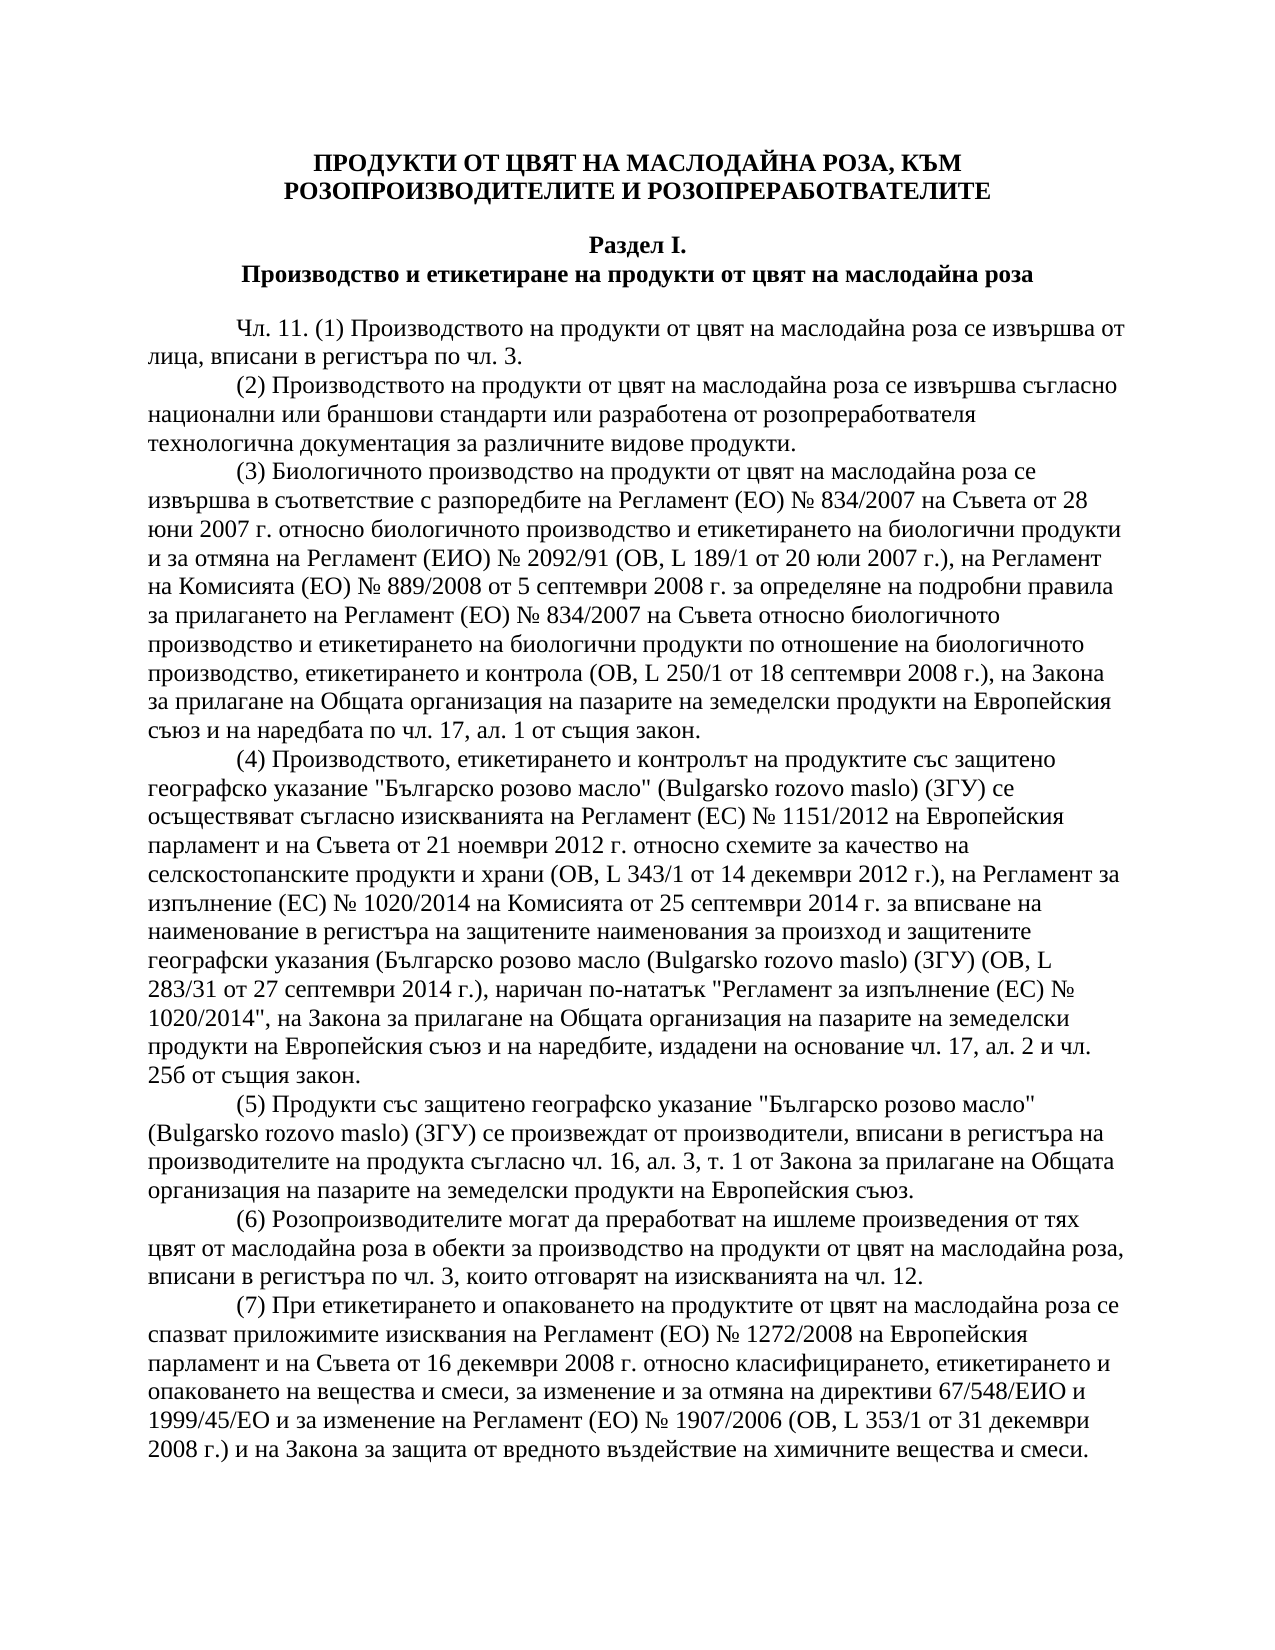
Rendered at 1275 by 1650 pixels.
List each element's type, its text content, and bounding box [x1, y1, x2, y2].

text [148, 148, 1127, 205]
text (6) Розопроизводителите могат да преработват на ишлеме произведения от тях цвят от маслодайна роза в обекти за производство на продукти от цвят на маслодайна роза, вписани в регистъра по чл. 3, които отговарят на изискванията на чл. 12. [148, 1204, 1127, 1290]
text Раздел I. Производство и етикетиране на продукти от цвят на маслодайна роза [148, 230, 1127, 288]
text (4) Производството, етикетирането и контролът на продуктите със защитено географско указание "Българско розово масло" (Bulgarsko rozovo maslo) (ЗГУ) се осъществяват съгласно изискванията на Регламент (ЕС) № 1151/2012 на Европейския парламент и на Съвета от 21 ноември 2012 г. относно схемите за качество на селскостопанските продукти и храни (ОВ, L 343/1 от 14 декември 2012 г.), на Регламент за изпълнение (ЕС) № 1020/2014 на Комисията от 25 септември 2014 г. за вписване на наименование в регистъра на защитените наименования за произход и защитените географски указания (Българско розово масло (Bulgarsko rozovo maslo) (ЗГУ) (ОВ, L 283/31 от 27 септември 2014 г.), наричан по-нататък "Регламент за изпълнение (ЕС) № 1020/2014", на Закона за прилагане на Общата организация на пазарите на земеделски продукти на Европейския съюз и на наредбите, издадени на основание чл. 17, ал. 2 и чл. 25б от същия закон. [148, 744, 1127, 1089]
text Чл. 11. (1) Производството на продукти от цвят на маслодайна роза се извършва от лица, вписани в регистъра по чл. 3. [148, 313, 1127, 370]
text (3) Биологичното производство на продукти от цвят на маслодайна роза се извършва в съответствие с разпоредбите на Регламент (ЕО) № 834/2007 на Съвета от 28 юни 2007 г. относно биологичното производство и етикетирането на биологични продукти и за отмяна на Регламент (ЕИО) № 2092/91 (ОВ, L 189/1 от 20 юли 2007 г.), на Регламент на Комисията (ЕО) № 889/2008 от 5 септември 2008 г. за определяне на подробни правила за прилагането на Регламент (ЕО) № 834/2007 на Съвета относно биологичното производство и етикетирането на биологични продукти по отношение на биологичното производство, етикетирането и контрола (ОВ, L 250/1 от 18 септември 2008 г.), на Закона за прилагане на Общата организация на пазарите на земеделски продукти на Европейския съюз и на наредбата по чл. 17, ал. 1 от същия закон. [148, 456, 1127, 744]
text (7) При етикетирането и опаковането на продуктите от цвят на маслодайна роза се спазват приложимите изисквания на Регламент (ЕО) № 1272/2008 на Европейския парламент и на Съвета от 16 декември 2008 г. относно класифицирането, етикетирането и опаковането на вещества и смеси, за изменение и за отмяна на директиви 67/548/ЕИО и 1999/45/ЕО и за изменение на Регламент (ЕО) № 1907/2006 (ОВ, L 353/1 от 31 декември 2008 г.) и на Закона за защита от вредното въздействие на химичните вещества и смеси. [148, 1290, 1127, 1463]
text (5) Продукти със защитено географско указание "Българско розово масло" (Bulgarsko rozovo maslo) (ЗГУ) се произвеждат от производители, вписани в регистъра на производителите на продукта съгласно чл. 16, ал. 3, т. 1 от Закона за прилагане на Общата организация на пазарите на земеделски продукти на Европейския съюз. [148, 1089, 1127, 1204]
text (2) Производството на продукти от цвят на маслодайна роза се извършва съгласно национални или браншови стандарти или разработена от розопреработвателя технологична документация за различните видове продукти. [148, 370, 1127, 456]
